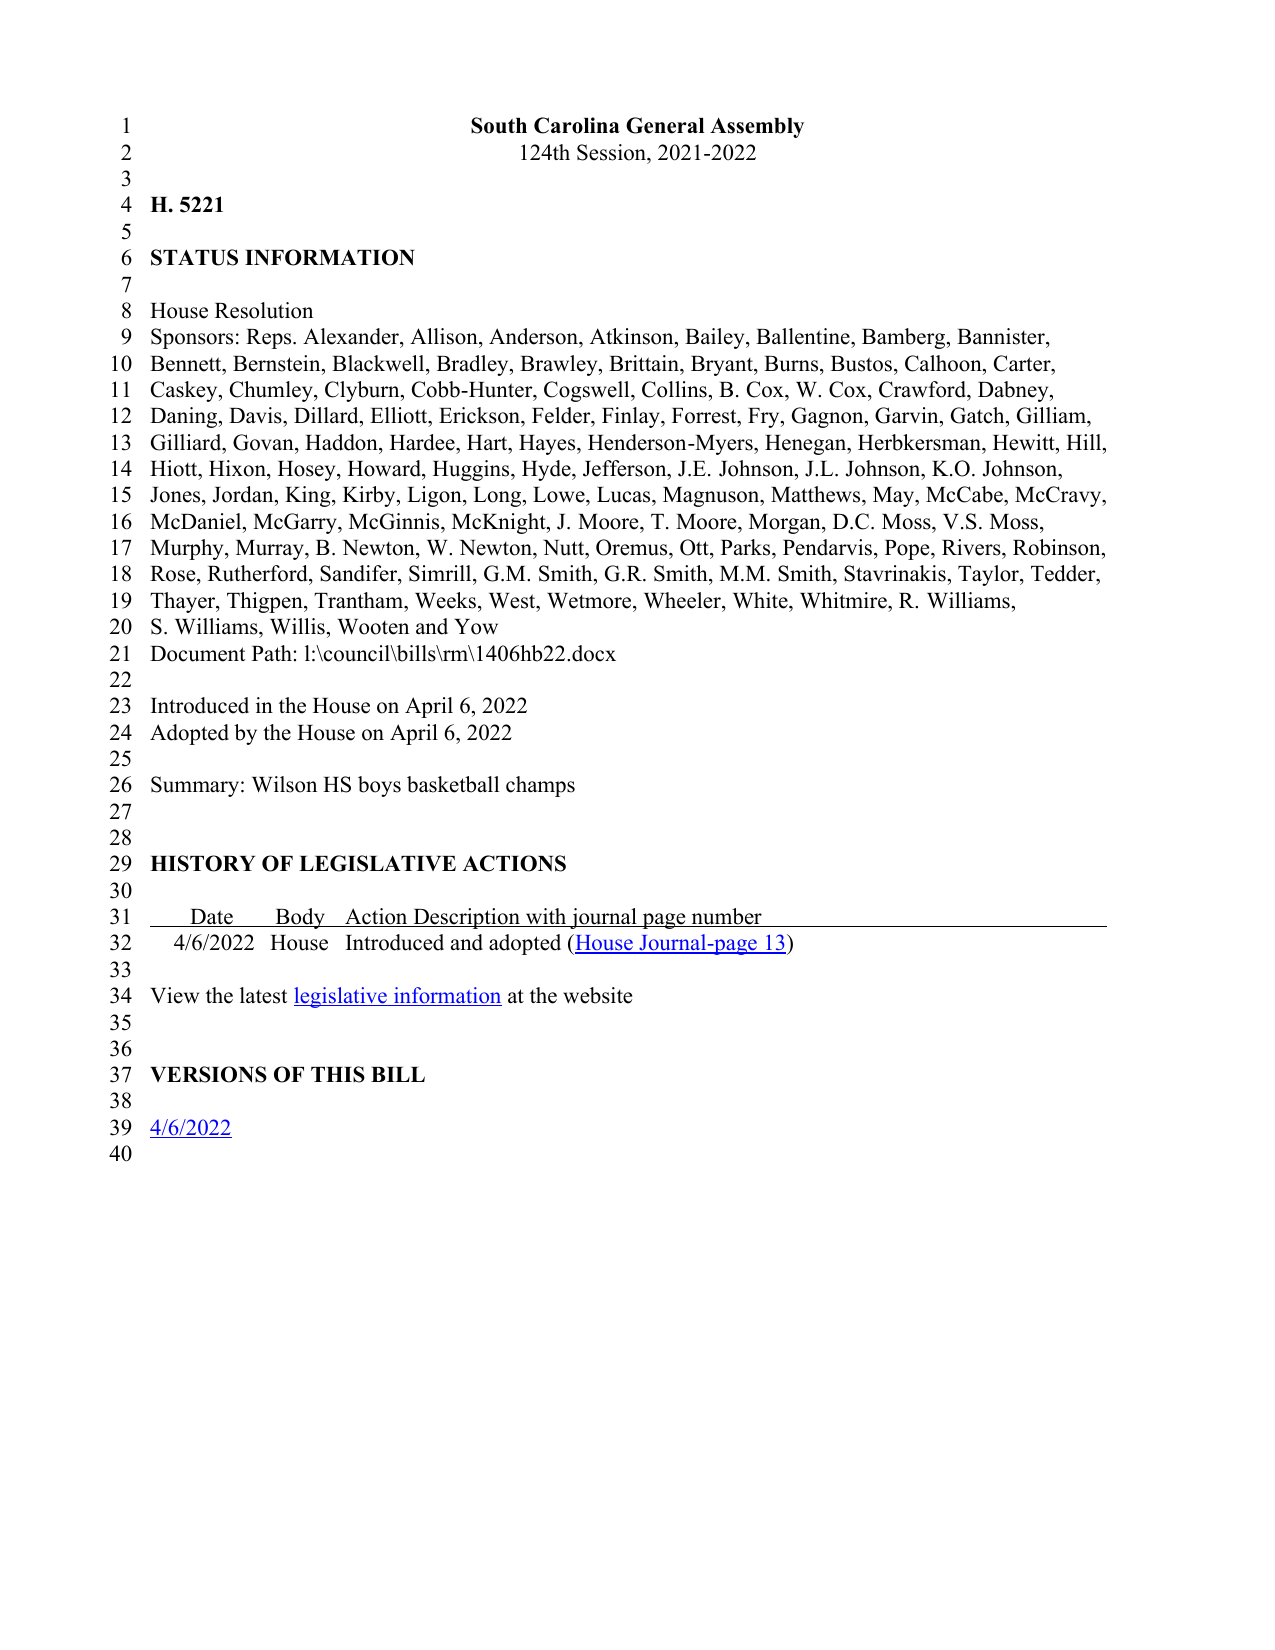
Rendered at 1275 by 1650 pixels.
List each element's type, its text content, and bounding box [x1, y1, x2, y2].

text Introduced in the House on April 6, 2022 [150, 692, 1125, 719]
text Date Body Action Description with journal page number [150, 903, 1125, 929]
text Summary: Wilson HS boys basketball champs [150, 771, 1125, 798]
text 4/6/2022 House Introduced and adopted (House Journal-page 13) [150, 929, 1125, 956]
text VERSIONS OF THIS BILL [150, 1061, 1125, 1088]
text HISTORY OF LEGISLATIVE ACTIONS [150, 850, 1125, 877]
text 4/6/2022 [150, 1114, 1125, 1140]
text H. 5221 [150, 192, 1125, 218]
text South Carolina General Assembly [150, 112, 1125, 139]
text Sponsors: Reps. Alexander, Allison, Anderson, Atkinson, Bailey, Ballentine, Bamberg, Bannister, Bennett, Bernstein, Blackwell, Bradley, Brawley, Brittain, Bryant, Burns, Bustos, Calhoon, Carter, Caskey, Chumley, Clyburn, Cobb-Hunter, Cogswell, Collins, B. Cox, W. Cox, Crawford, Dabney, Daning, Davis, Dillard, Elliott, Erickson, Felder, Finlay, Forrest, Fry, Gagnon, Garvin, Gatch, Gilliam, Gilliard, Govan, Haddon, Hardee, Hart, Hayes, Henderson-Myers, Henegan, Herbkersman, Hewitt, Hill, Hiott, Hixon, Hosey, Howard, Huggins, Hyde, Jefferson, J.E. Johnson, J.L. Johnson, K.O. Johnson, Jones, Jordan, King, Kirby, Ligon, Long, Lowe, Lucas, Magnuson, Matthews, May, McCabe, McCravy, McDaniel, McGarry, McGinnis, McKnight, J. Moore, T. Moore, Morgan, D.C. Moss, V.S. Moss, Murphy, Murray, B. Newton, W. Newton, Nutt, Oremus, Ott, Parks, Pendarvis, Pope, Rivers, Robinson, Rose, Rutherford, Sandifer, Simrill, G.M. Smith, G.R. Smith, M.M. Smith, Stavrinakis, Taylor, Tedder, Thayer, Thigpen, Trantham, Weeks, West, Wetmore, Wheeler, White, Whitmire, R. Williams, S. Williams, Willis, Wooten and Yow [150, 323, 1125, 639]
text STATUS INFORMATION [150, 244, 1125, 271]
text 124th Session, 2021-2022 [150, 139, 1125, 165]
text View the latest legislative information at the website [150, 982, 1125, 1008]
text House Resolution [150, 297, 1125, 323]
text Adopted by the House on April 6, 2022 [150, 719, 1125, 745]
text Document Path: l:\council\bills\rm\1406hb22.docx [150, 639, 1125, 666]
